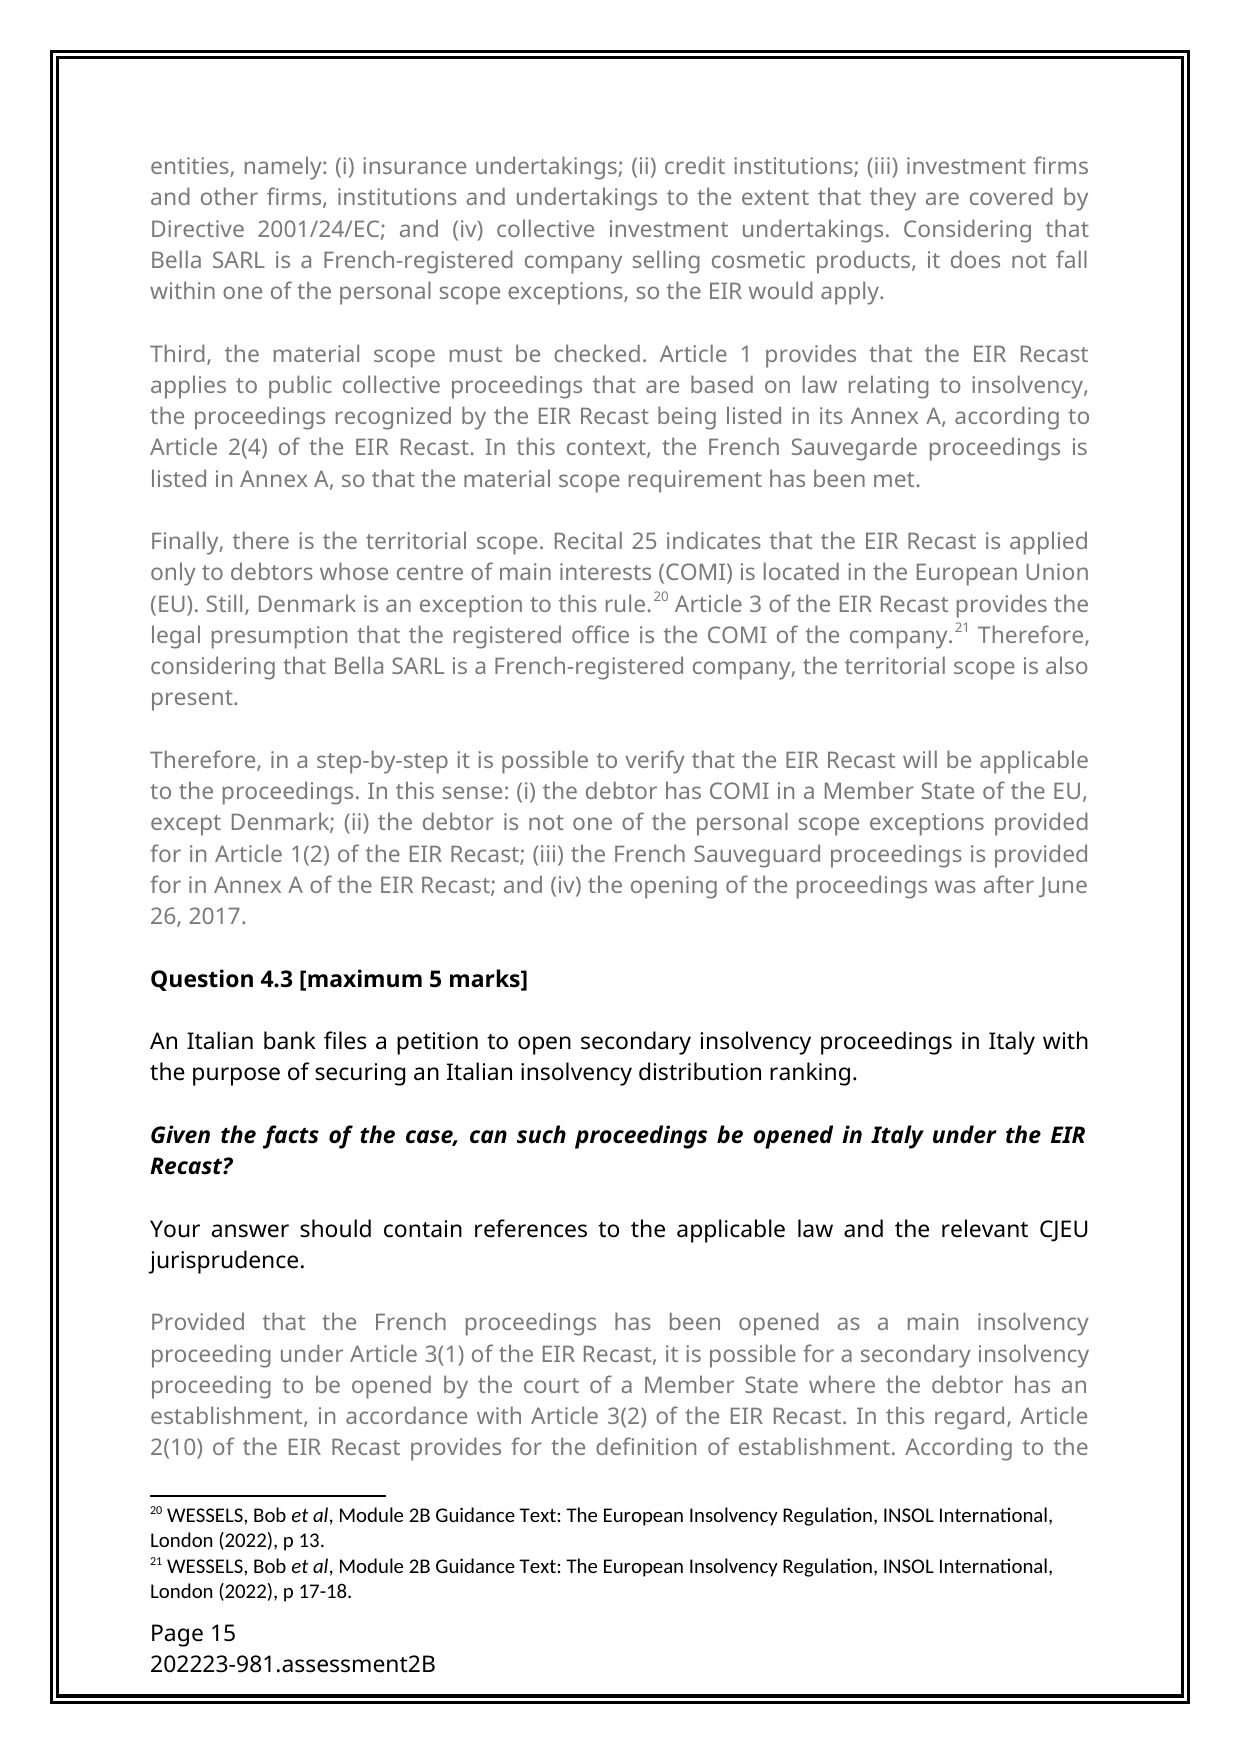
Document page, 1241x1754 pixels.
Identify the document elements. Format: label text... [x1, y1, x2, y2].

text Therefore, in a step-by-step it is possible to verify that the EIR Recast will be applicable to the proceedings. In this sense: (i) the debtor has COMI in a Member State of the EU, except Denmark; (ii) the debtor is not one of the personal scope exceptions provided for in Article 1(2) of the EIR Recast; (iii) the French Sauveguard proceedings is provided for in Annex A of the EIR Recast; and (iv) the opening of the proceedings was after June 26, 2017. [150, 744, 1090, 931]
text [150, 150, 1090, 306]
text An Italian bank files a petition to open secondary insolvency proceedings in Italy with the purpose of securing an Italian insolvency distribution ranking. [150, 1025, 1090, 1087]
text Finally, there is the territorial scope. Recital 25 indicates that the EIR Recast is applied only to debtors whose centre of main interests (COMI) is located in the European Union (EU). Still, Denmark is an exception to this rule. Article 3 of the EIR Recast provides the legal presumption that the registered office is the COMI of the company. Therefore, considering that Bella SARL is a French-registered company, the territorial scope is also present. [150, 525, 1090, 712]
text Your answer should contain references to the applicable law and the relevant CJEU jurisprudence. [150, 1212, 1090, 1275]
text Third, the material scope must be checked. Article 1 provides that the EIR Recast applies to public collective proceedings that are based on law relating to insolvency, the proceedings recognized by the EIR Recast being listed in its Annex A, according to Article 2(4) of the EIR Recast. In this context, the French Sauvegarde proceedings is listed in Annex A, so that the material scope requirement has been met. [150, 337, 1090, 494]
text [150, 1306, 1090, 1462]
text Given the facts of the case, can such proceedings be opened in Italy under the EIR Recast? [150, 1119, 1090, 1181]
text Question 4.3 [maximum 5 marks] [150, 962, 1090, 994]
